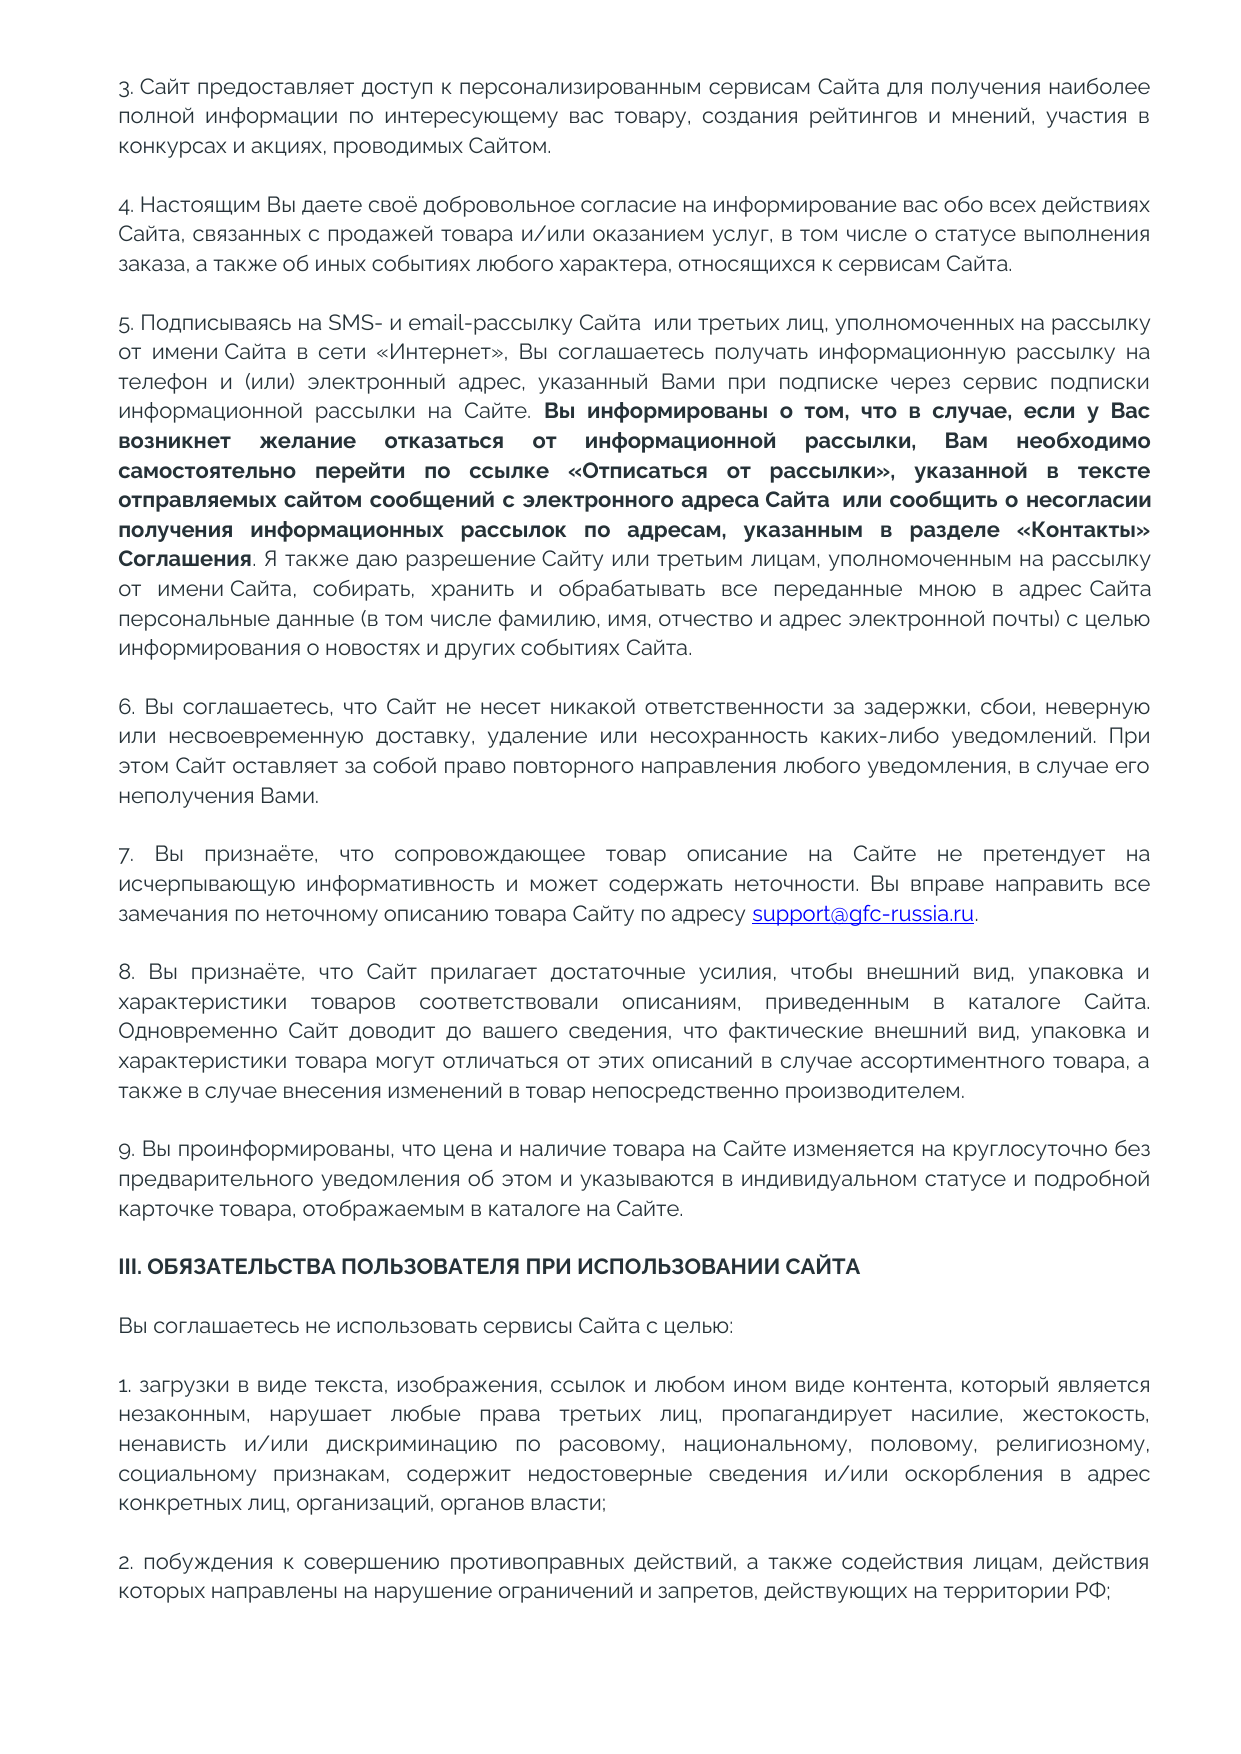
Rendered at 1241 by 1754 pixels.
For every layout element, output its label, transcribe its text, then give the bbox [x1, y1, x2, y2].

text 1. загрузки в виде текста, изображения, ссылок и любом ином виде контента, который является незаконным, нарушает любые права третьих лиц, пропагандирует насилие, жестокость, ненависть и/или дискриминацию по расовому, национальному, половому, религиозному, социальному признакам, содержит недостоверные сведения и/или оскорбления в адрес конкретных лиц, организаций, органов власти; [118, 1372, 1152, 1516]
text 2. побуждения к совершению противоправных действий, а также содействия лицам, действия которых направлены на нарушение ограничений и запретов, действующих на территории РФ; [118, 1549, 1152, 1604]
text 9. Вы проинформированы, что цена и наличие товара на Сайте изменяется на круглосуточно без предварительного уведомления об этом и указываются в индивидуальном статусе и подробной карточке товара, отображаемым в каталоге на Сайте. [118, 1136, 1152, 1221]
text 3. Сайт предоставляет доступ к персонализированным сервисам Сайта для получения наиболее полной информации по интересующему вас товару, создания рейтингов и мнений, участия в конкурсах и акциях, проводимых Сайтом. [118, 74, 1152, 159]
text 6. Вы соглашаетесь, что Сайт не несет никакой ответственности за задержки, сбои, неверную или несвоевременную доставку, удаление или несохранность каких-либо уведомлений. При этом Сайт оставляет за собой право повторного направления любого уведомления, в случае его неполучения Вами. [118, 694, 1152, 808]
text Вы соглашаетесь не использовать сервисы Сайта с целью: [118, 1313, 1152, 1339]
text 5. Подписываясь на SMS- и email-рассылку Сайта или третьих лиц, уполномоченных на рассылку от имени Сайта в сети «Интернет», Вы соглашаетесь получать информационную рассылку на телефон и (или) электронный адрес, указанный Вами при подписке через сервис подписки информационной рассылки на Сайте. Вы информированы о том, что в случае, если у Вас возникнет желание отказаться от информационной рассылки, Вам необходимо самостоятельно перейти по ссылке «Отписаться от рассылки», указанной в тексте отправляемых сайтом сообщений с электронного адреса Сайта или сообщить о несогласии получения информационных рассылок по адресам, указанным в разделе «Контакты» Соглашения. Я также даю разрешение Сайту или третьим лицам, уполномоченным на рассылку от имени Сайта, собирать, хранить и обрабатывать все переданные мною в адрес Сайта персональные данные (в том числе фамилию, имя, отчество и адрес электронной почты) с целью информирования о новостях и других событиях Сайта. [118, 310, 1152, 661]
text III. ОБЯЗАТЕЛЬСТВА ПОЛЬЗОВАТЕЛЯ ПРИ ИСПОЛЬЗОВАНИИ САЙТА [118, 1254, 1152, 1280]
text 7. Вы признаёте, что сопровождающее товар описание на Сайте не претендует на исчерпывающую информативность и может содержать неточности. Вы вправе направить все замечания по неточному описанию товара Сайту по адресу support@gfc-russia.ru. [118, 841, 1152, 926]
text 4. Настоящим Вы даете своё добровольное согласие на информирование вас обо всех действиях Сайта, связанных с продажей товара и/или оказанием услуг, в том числе о статусе выполнения заказа, а также об иных событиях любого характера, относящихся к сервисам Сайта. [118, 192, 1152, 277]
text 8. Вы признаёте, что Сайт прилагает достаточные усилия, чтобы внешний вид, упаковка и характеристики товаров соответствовали описаниям, приведенным в каталоге Сайта. Одновременно Сайт доводит до вашего сведения, что фактические внешний вид, упаковка и характеристики товара могут отличаться от этих описаний в случае ассортиментного товара, а также в случае внесения изменений в товар непосредственно производителем. [118, 959, 1152, 1103]
